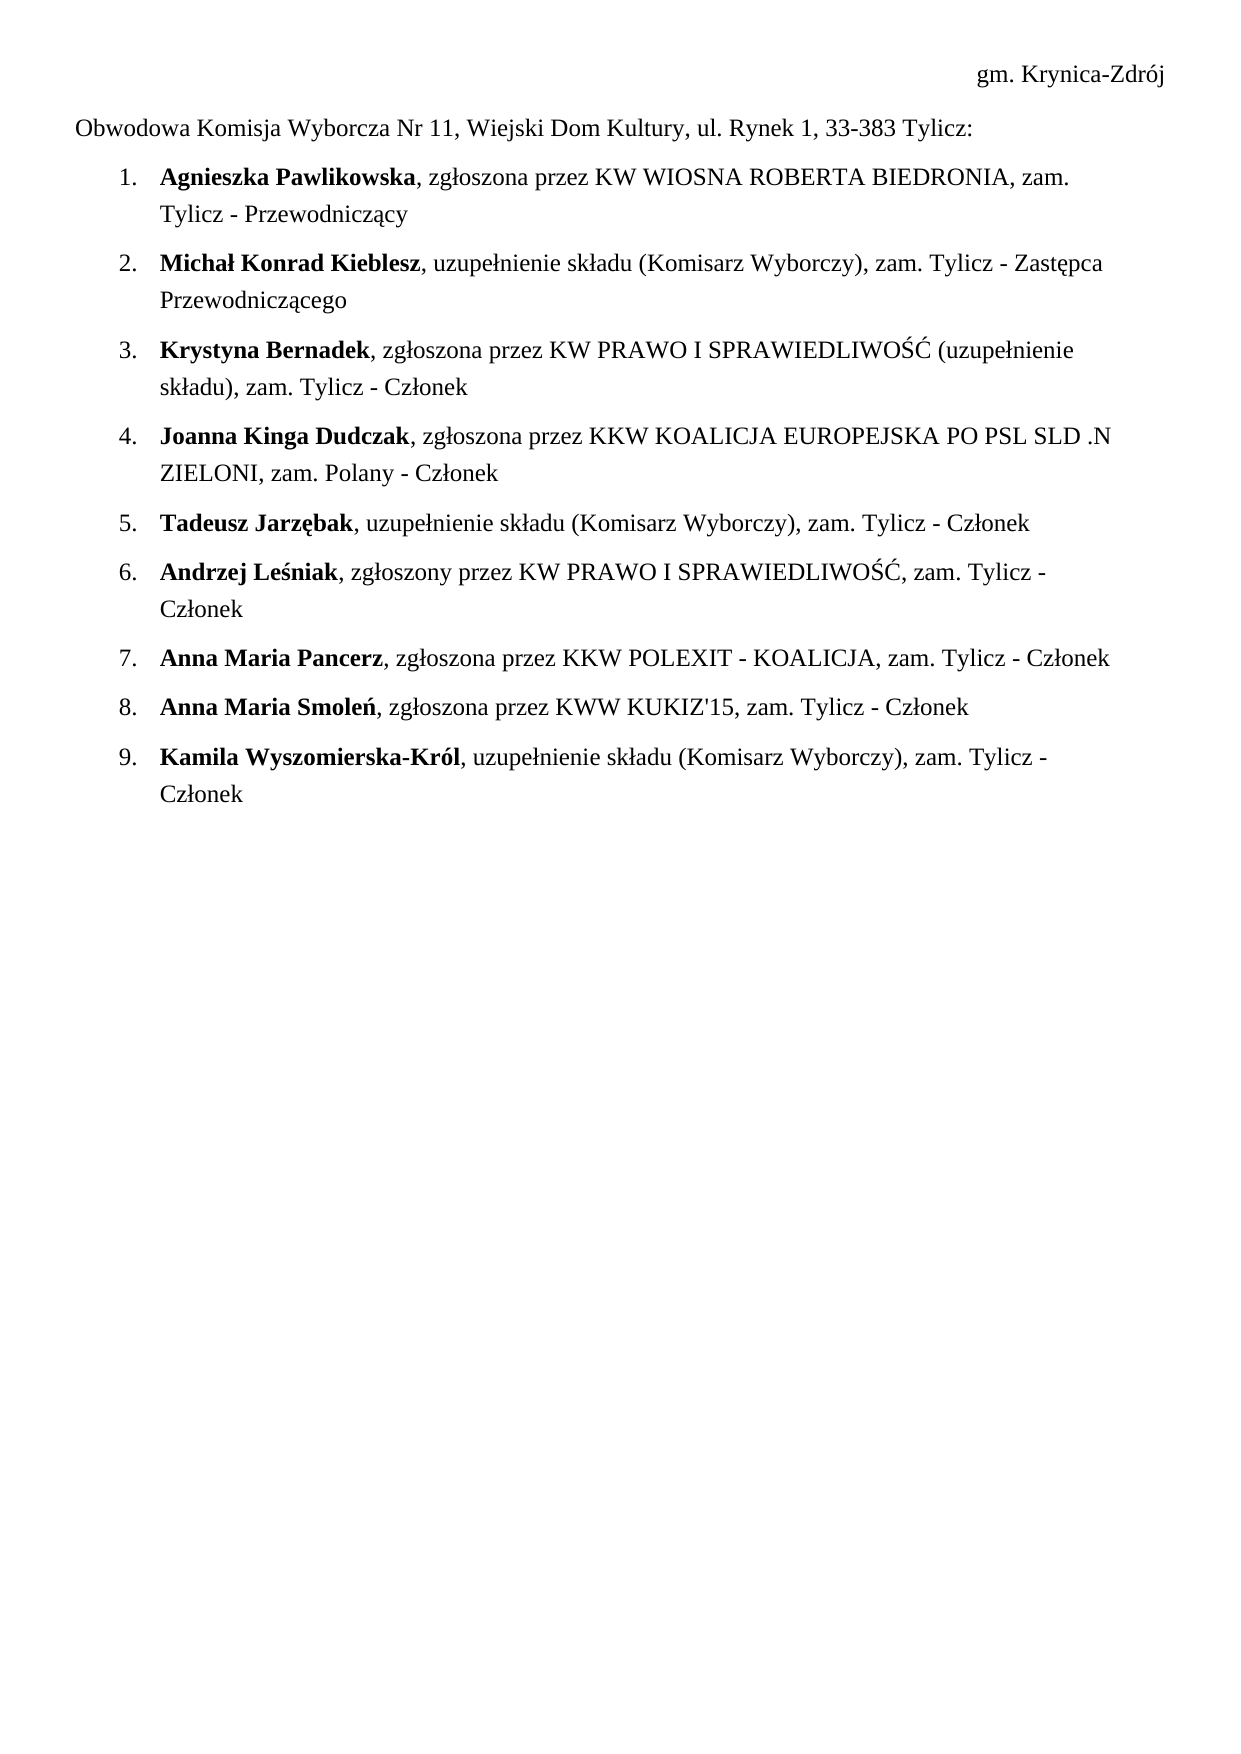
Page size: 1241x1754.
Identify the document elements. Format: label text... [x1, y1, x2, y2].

table_cell 6. [75, 551, 148, 637]
table_cell Krystyna Bernadek, zgłoszona przez KW PRAWO I SPRAWIEDLIWOŚĆ (uzupełnienie składu), zam. Tylicz - Członek [148, 329, 1138, 415]
table_cell Kamila Wyszomierska-Król, uzupełnienie składu (Komisarz Wyborczy), zam. Tylicz - Członek [148, 736, 1138, 822]
table_cell Anna Maria Pancerz, zgłoszona przez KKW POLEXIT - KOALICJA, zam. Tylicz - Członek [148, 638, 1138, 687]
table_cell Andrzej Leśniak, zgłoszony przez KW PRAWO I SPRAWIEDLIWOŚĆ, zam. Tylicz - Członek [148, 551, 1138, 637]
table_cell 8. [75, 687, 148, 736]
table_cell 5. [75, 502, 148, 551]
table_header 1. [75, 156, 148, 242]
table_cell 3. [75, 329, 148, 415]
table_cell Joanna Kinga Dudczak, zgłoszona przez KKW KOALICJA EUROPEJSKA PO PSL SLD .N ZIELONI, zam. Polany - Członek [148, 415, 1138, 502]
table_cell Anna Maria Smoleń, zgłoszona przez KWW KUKIZ'15, zam. Tylicz - Członek [148, 687, 1138, 736]
table_cell Michał Konrad Kieblesz, uzupełnienie składu (Komisarz Wyborczy), zam. Tylicz - Zastępca Przewodniczącego [148, 243, 1138, 329]
table_cell 2. [75, 243, 148, 329]
table_cell 9. [75, 736, 148, 822]
text Obwodowa Komisja Wyborcza Nr 11, Wiejski Dom Kultury, ul. Rynek 1, 33-383 Tylicz: [75, 113, 1165, 142]
table_header Agnieszka Pawlikowska, zgłoszona przez KW WIOSNA ROBERTA BIEDRONIA, zam. Tylicz - Przewodniczący [148, 156, 1138, 242]
table_cell Tadeusz Jarzębak, uzupełnienie składu (Komisarz Wyborczy), zam. Tylicz - Członek [148, 502, 1138, 551]
table_cell 4. [75, 415, 148, 502]
table_cell 7. [75, 638, 148, 687]
text gm. Krynica-Zdrój [75, 59, 1165, 88]
